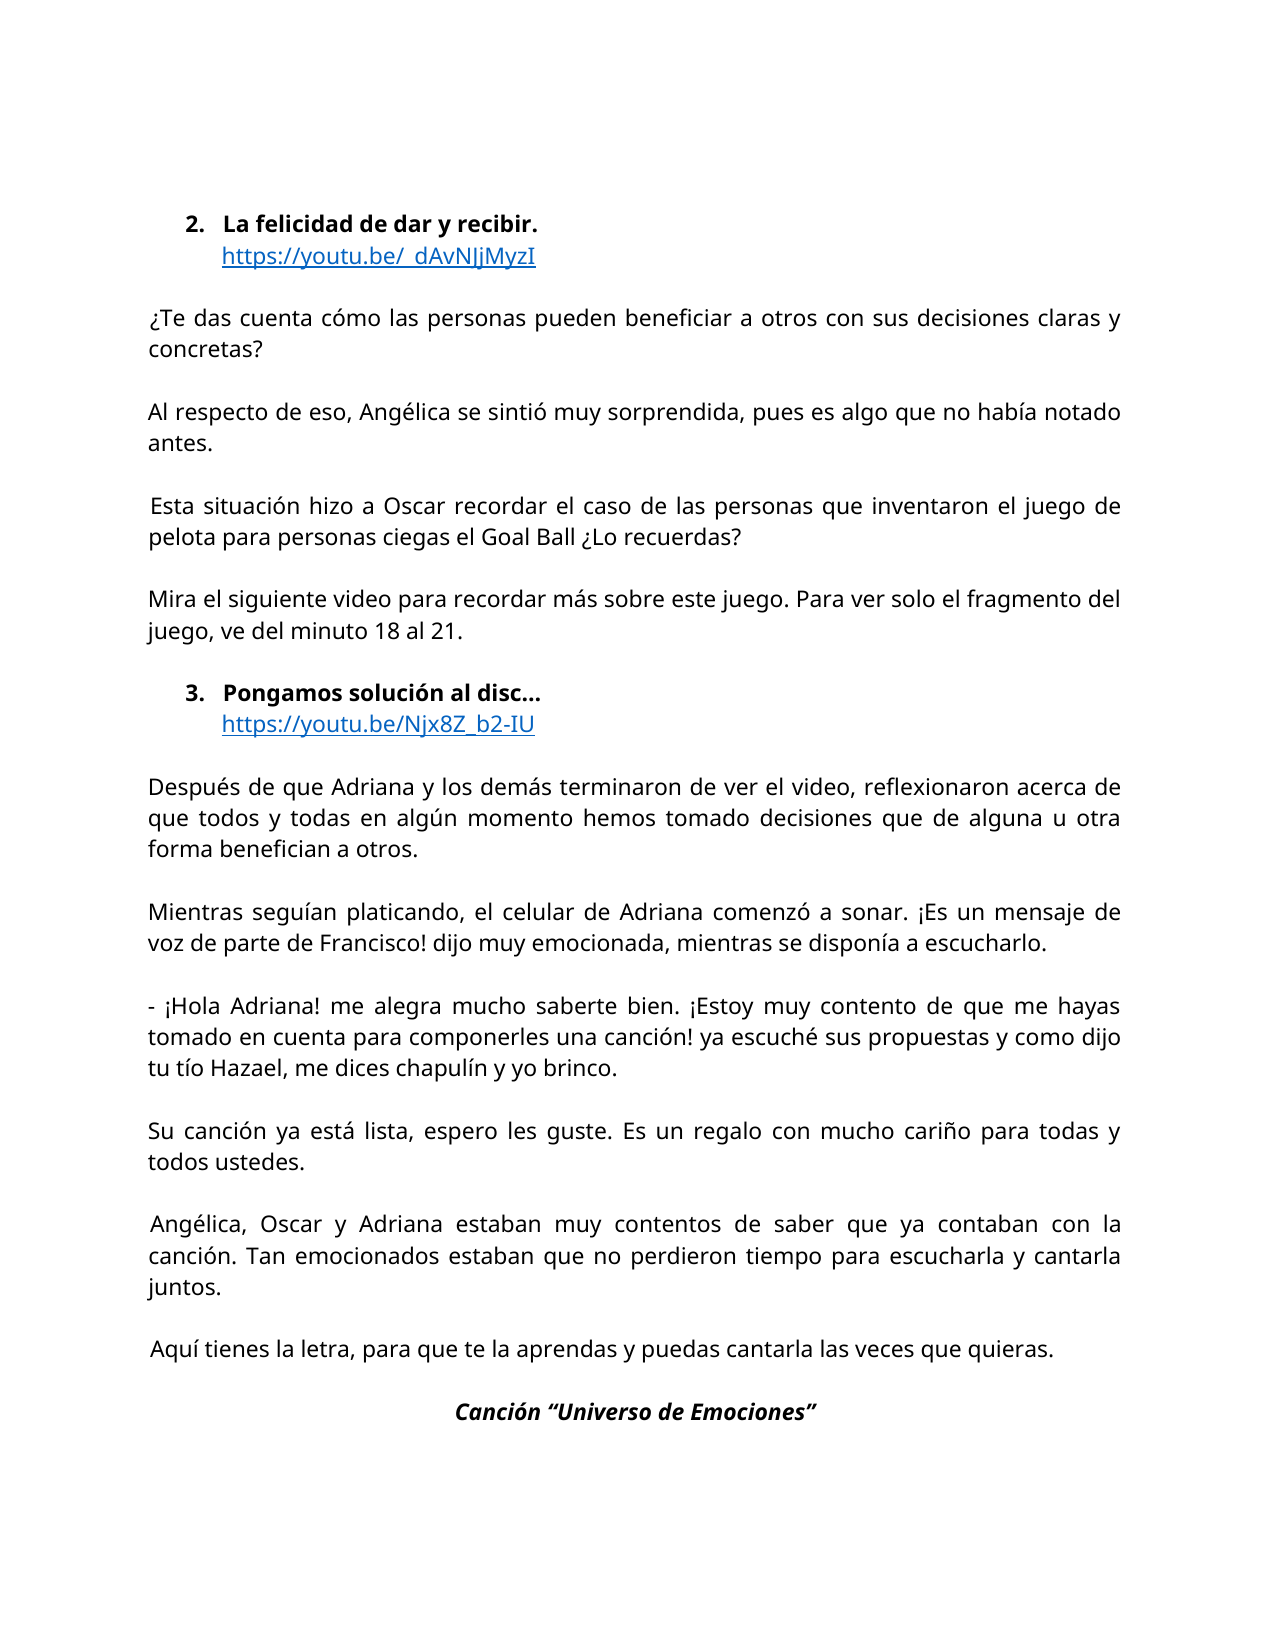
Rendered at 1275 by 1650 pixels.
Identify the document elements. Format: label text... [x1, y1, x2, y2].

text Aquí tienes la letra, para que te la aprendas y puedas cantarla las veces que quieras. [148, 1333, 1122, 1365]
text Esta situación hizo a Oscar recordar el caso de las personas que inventaron el juego de pelota para personas ciegas el Goal Ball ¿Lo recuerdas? [148, 490, 1122, 552]
text Al respecto de eso, Angélica se sintió muy sorprendida, pues es algo que no había notado antes. [148, 396, 1122, 458]
text ¿Te das cuenta cómo las personas pueden beneficiar a otros con sus decisiones claras y concretas? [148, 302, 1122, 365]
text Su canción ya está lista, espero les guste. Es un regalo con mucho cariño para todas y todos ustedes. [148, 1115, 1122, 1177]
list Pongamos solución al disc… [185, 677, 1122, 708]
text Mira el siguiente video para recordar más sobre este juego. Para ver solo el fragmento del juego, ve del minuto 18 al 21. [148, 583, 1122, 646]
list La felicidad de dar y recibir. [185, 208, 1122, 240]
text https://youtu.be/_dAvNJjMyzI [148, 240, 1122, 271]
text Mientras seguían platicando, el celular de Adriana comenzó a sonar. ¡Es un mensaje de voz de parte de Francisco! dijo muy emocionada, mientras se disponía a escucharlo. [148, 896, 1122, 958]
text https://youtu.be/Njx8Z_b2-IU [148, 708, 1122, 740]
text Angélica, Oscar y Adriana estaban muy contentos de saber que ya contaban con la canción. Tan emocionados estaban que no perdieron tiempo para escucharla y cantarla juntos. [148, 1208, 1122, 1302]
text Canción “Universo de Emociones” [148, 1396, 1122, 1427]
text - ¡Hola Adriana! me alegra mucho saberte bien. ¡Estoy muy contento de que me hayas tomado en cuenta para componerles una canción! ya escuché sus propuestas y como dijo tu tío Hazael, me dices chapulín y yo brinco. [148, 990, 1122, 1083]
text Después de que Adriana y los demás terminaron de ver el video, reflexionaron acerca de que todos y todas en algún momento hemos tomado decisiones que de alguna u otra forma benefician a otros. [148, 771, 1122, 865]
